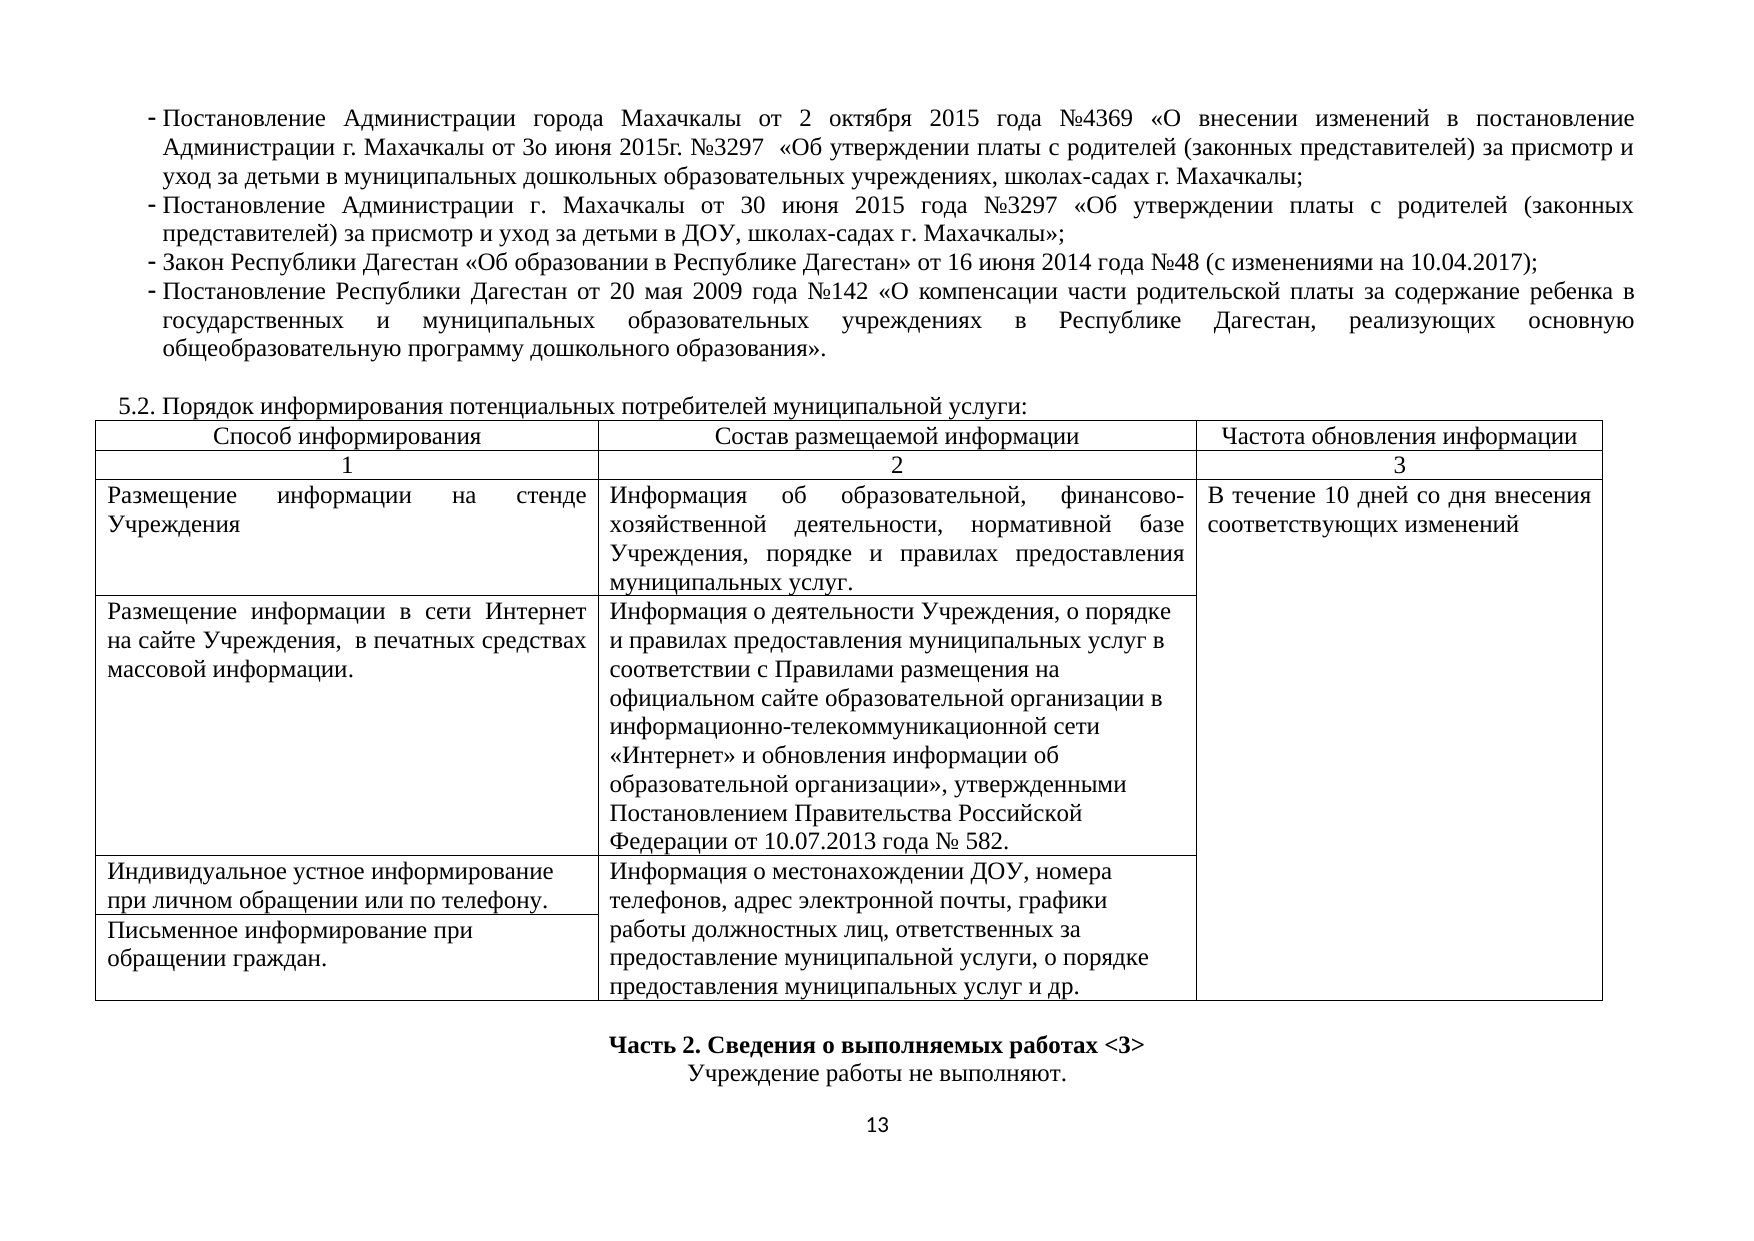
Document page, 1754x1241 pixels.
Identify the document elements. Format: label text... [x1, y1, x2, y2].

table_cell 2 [599, 451, 1196, 479]
list Закон Республики Дагестан «Об образовании в Республике Дагестан» от 16 июня 2014 года №48 (с изменениями на 10.04.2017); [148, 247, 1636, 276]
table_cell Индивидуальное устное информирование при личном обращении или по телефону. [96, 856, 598, 914]
text Часть 2. Сведения о выполняемых работах <3> [118, 1030, 1636, 1058]
table_cell В течение 10 дней со дня внесения соответствующих изменений [1197, 480, 1602, 1000]
list Постановление Администрации города Махачкалы от 2 октября 2015 года №4369 «О внесении изменений в постановление Администрации г. Махачкалы от 3о июня 2015г. №3297 «Об утверждении платы с родителей (законных представителей) за присмотр и уход за детьми в муниципальных дошкольных образовательных учреждениях, школах-садах г. Махачкалы; [148, 103, 1636, 190]
table_cell Информация об образовательной, финансово-хозяйственной деятельности, нормативной базе Учреждения, порядке и правилах предоставления муниципальных услуг. [599, 480, 1196, 595]
table_header Состав размещаемой информации [599, 421, 1196, 449]
table_cell Информация о местонахождении ДОУ, номера телефонов, адрес электронной почты, графики работы должностных лиц, ответственных за предоставление муниципальной услуги, о порядке предоставления муниципальных услуг и др. [599, 856, 1196, 1000]
table_cell 3 [1197, 451, 1602, 479]
list Постановление Республики Дагестан от 20 мая 2009 года №142 «О компенсации части родительской платы за содержание ребенка в государственных и муниципальных образовательных учреждениях в Республике Дагестан, реализующих основную общеобразовательную программу дошкольного образования». [148, 276, 1636, 362]
text 5.2. Порядок информирования потенциальных потребителей муниципальной услуги: [118, 391, 1636, 420]
table_cell Размещение информации в сети Интернет на сайте Учреждения, в печатных средствах массовой информации. [96, 596, 598, 855]
table_cell Размещение информации на стенде Учреждения [96, 480, 598, 595]
table_cell Информация о деятельности Учреждения, о порядке и правилах предоставления муниципальных услуг в соответствии с Правилами размещения на официальном сайте образовательной организации в информационно-телекоммуникационной сети «Интернет» и обновления информации об образовательной организации», утвержденными Постановлением Правительства Российской Федерации от 10.07.2013 года № 582. [599, 596, 1196, 855]
list Постановление Администрации г. Махачкалы от 30 июня 2015 года №3297 «Об утверждении платы с родителей (законных представителей) за присмотр и уход за детьми в ДОУ, школах-садах г. Махачкалы»; [148, 190, 1636, 247]
text Учреждение работы не выполняют. [118, 1058, 1636, 1087]
table_cell Письменное информирование при обращении граждан. [96, 915, 598, 1000]
table_header Способ информирования [96, 421, 598, 449]
table_cell 1 [96, 451, 598, 479]
table_header Частота обновления информации [1197, 421, 1602, 449]
